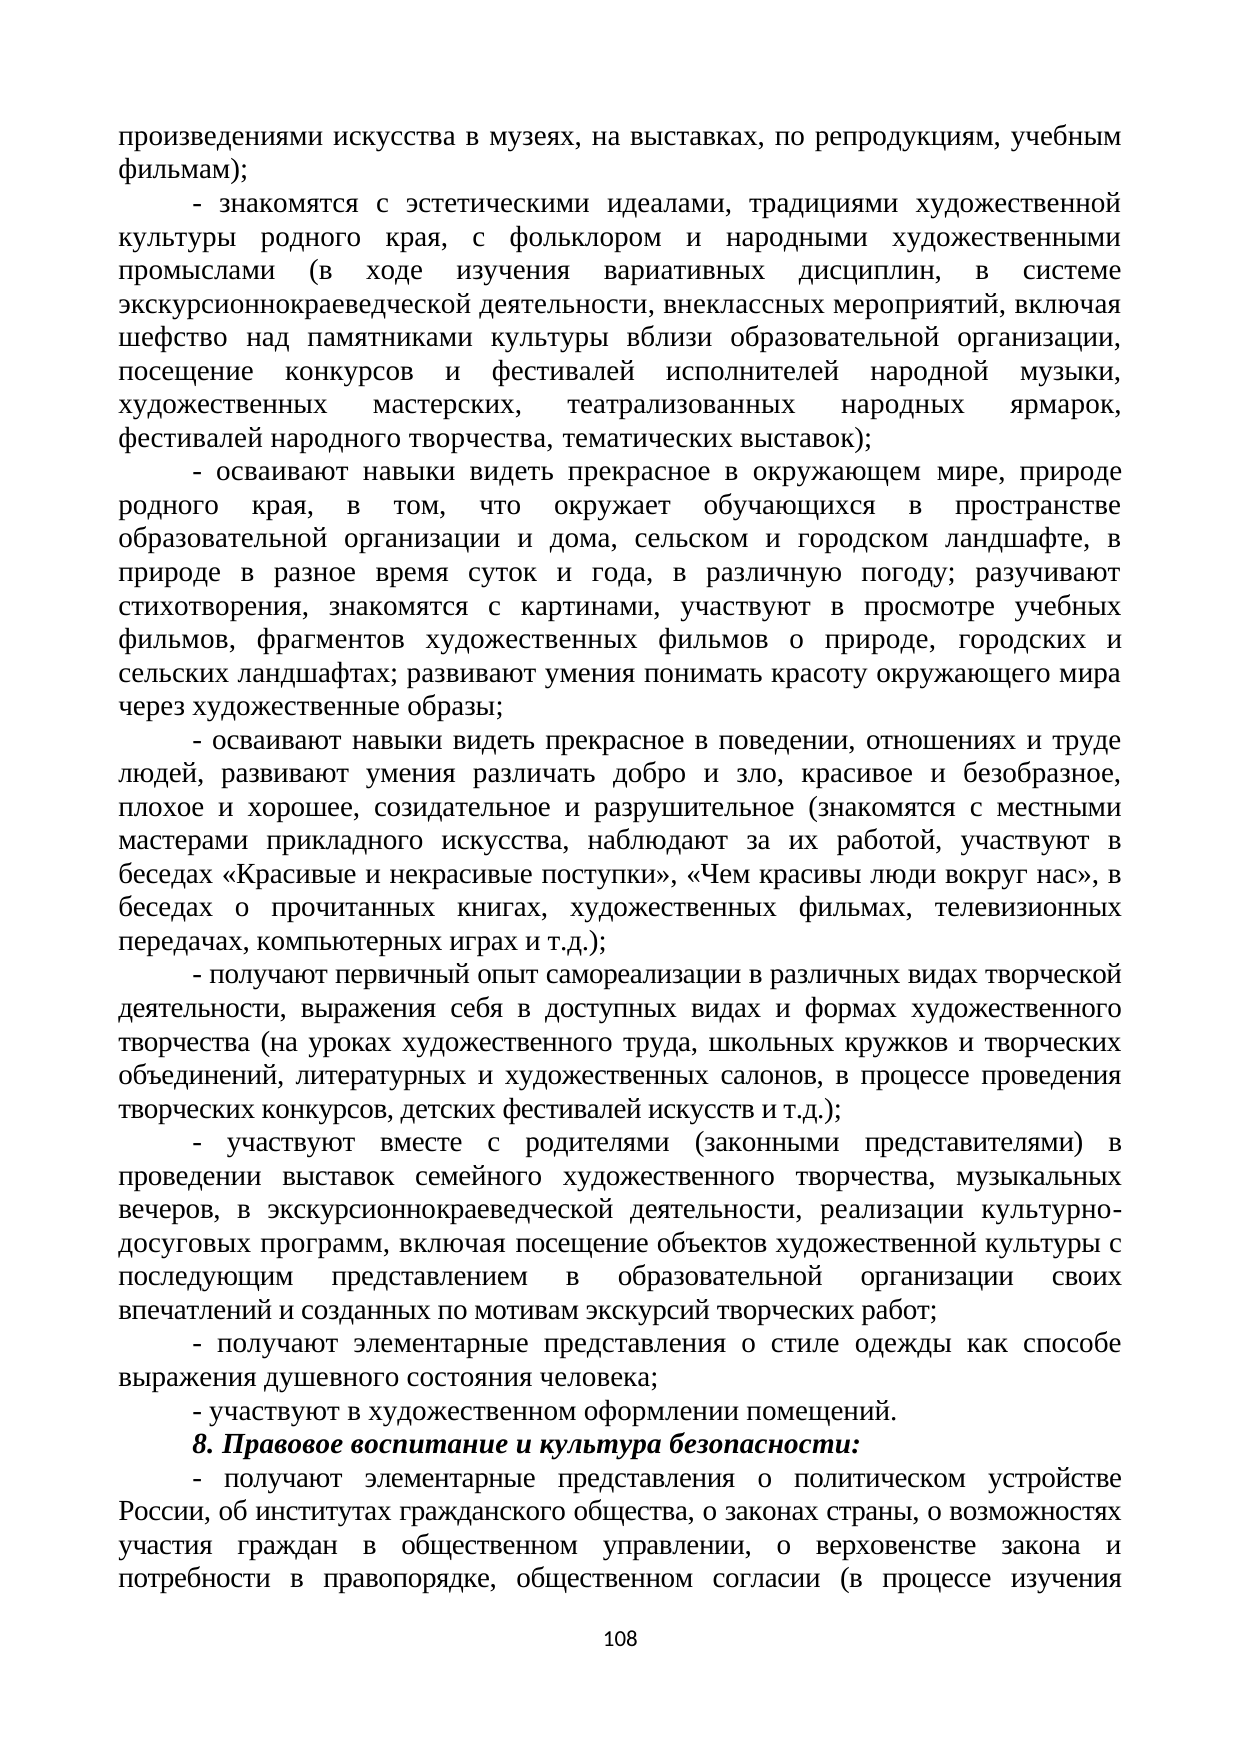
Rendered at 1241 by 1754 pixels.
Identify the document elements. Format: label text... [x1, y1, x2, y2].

text - осваивают навыки видеть прекрасное в окружающем мире, природе родного края, в том, что окружает обучающихся в пространстве образовательной организации и дома, сельском и городском ландшафте, в природе в разное время суток и года, в различную погоду; разучивают стихотворения, знакомятся с картинами, участвуют в просмотре учебных фильмов, фрагментов художественных фильмов о природе, городских и сельских ландшафтах; развивают умения понимать красоту окружающего мира через художественные образы; [118, 453, 1122, 722]
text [118, 1460, 1122, 1594]
text 8. Правовое воспитание и культура безопасности: [118, 1426, 1122, 1460]
text - участвуют в художественном оформлении помещений. [118, 1393, 1122, 1426]
text - получают первичный опыт самореализации в различных видах творческой деятельности, выражения себя в доступных видах и формах художественного творчества (на уроках художественного труда, школьных кружков и творческих объединений, литературных и художественных салонов, в процессе проведения творческих конкурсов, детских фестивалей искусств и т.д.); [118, 957, 1122, 1124]
text - участвуют вместе с родителями (законными представителями) в проведении выставок семейного художественного творчества, музыкальных вечеров, в экскурсионно­краеведческой деятельности, реализации культурно­досуговых программ, включая посещение объектов художественной культуры с последующим представлением в образовательной организации своих впечатлений и созданных по мотивам экскурсий творческих работ; [118, 1124, 1122, 1326]
text - знакомятся с эстетическими идеалами, традициями художественной культуры родного края, с фольклором и народными художественными промыслами (в ходе изучения вариативных дисциплин, в системе экскурсионно­краеведческой деятельности, внеклассных мероприятий, включая шефство над памятниками культуры вблизи образовательной организации, посещение конкурсов и фестивалей исполнителей народной музыки, художественных мастерских, театрализованных народных ярмарок, фестивалей народного творчества, тематических выставок); [118, 185, 1122, 453]
text - получают элементарные представления о стиле одежды как способе выражения душевного состояния человека; [118, 1326, 1122, 1393]
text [118, 118, 1122, 185]
text - осваивают навыки видеть прекрасное в поведении, отношениях и труде людей, развивают умения различать добро и зло, красивое и безобразное, плохое и хорошее, созидательное и разрушительное (знакомятся с местными мастерами прикладного искусства, наблюдают за их работой, участвуют в беседах «Красивые и некрасивые поступки», «Чем красивы люди вокруг нас», в беседах о прочитанных книгах, художественных фильмах, телевизионных передачах, компьютерных играх и т.д.); [118, 722, 1122, 957]
